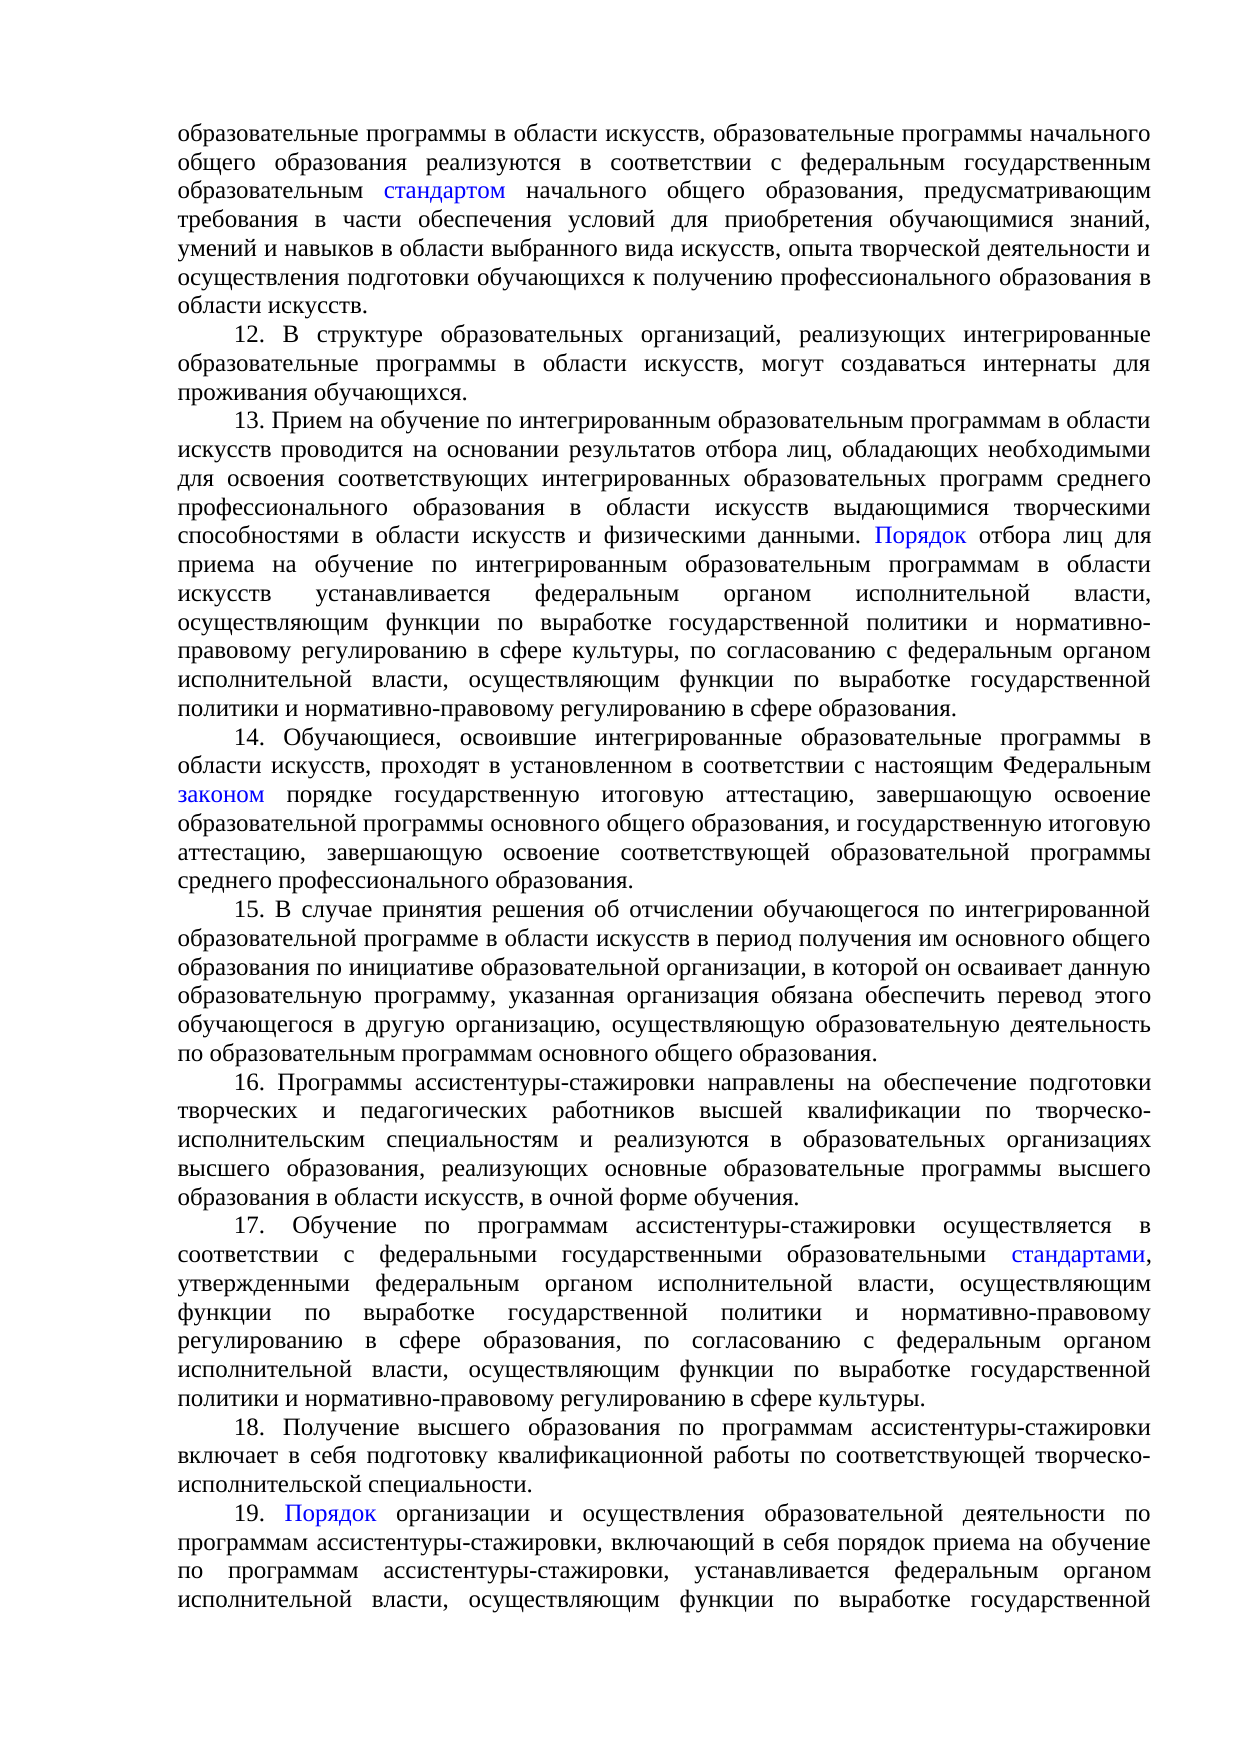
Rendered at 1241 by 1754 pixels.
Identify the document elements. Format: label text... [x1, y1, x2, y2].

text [177, 1498, 1152, 1613]
text 13. Прием на обучение по интегрированным образовательным программам в области искусств проводится на основании результатов отбора лиц, обладающих необходимыми для освоения соответствующих интегрированных образовательных программ среднего профессионального образования в области искусств выдающимися творческими способностями в области искусств и физическими данными. Порядок отбора лиц для приема на обучение по интегрированным образовательным программам в области искусств устанавливается федеральным органом исполнительной власти, осуществляющим функции по выработке государственной политики и нормативно-правовому регулированию в сфере культуры, по согласованию с федеральным органом исполнительной власти, осуществляющим функции по выработке государственной политики и нормативно-правовому регулированию в сфере образования. [177, 406, 1152, 722]
text 17. Обучение по программам ассистентуры-стажировки осуществляется в соответствии с федеральными государственными образовательными стандартами, утвержденными федеральным органом исполнительной власти, осуществляющим функции по выработке государственной политики и нормативно-правовому регулированию в сфере образования, по согласованию с федеральным органом исполнительной власти, осуществляющим функции по выработке государственной политики и нормативно-правовому регулированию в сфере культуры. [177, 1211, 1152, 1412]
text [177, 118, 1152, 319]
text 15. В случае принятия решения об отчислении обучающегося по интегрированной образовательной программе в области искусств в период получения им основного общего образования по инициативе образовательной организации, в которой он осваивает данную образовательную программу, указанная организация обязана обеспечить перевод этого обучающегося в другую организацию, осуществляющую образовательную деятельность по образовательным программам основного общего образования. [177, 894, 1152, 1067]
text 12. В структуре образовательных организаций, реализующих интегрированные образовательные программы в области искусств, могут создаваться интернаты для проживания обучающихся. [177, 319, 1152, 406]
text 18. Получение высшего образования по программам ассистентуры-стажировки включает в себя подготовку квалификационной работы по соответствующей творческо-исполнительской специальности. [177, 1412, 1152, 1498]
text 16. Программы ассистентуры-стажировки направлены на обеспечение подготовки творческих и педагогических работников высшей квалификации по творческо-исполнительским специальностям и реализуются в образовательных организациях высшего образования, реализующих основные образовательные программы высшего образования в области искусств, в очной форме обучения. [177, 1067, 1152, 1211]
text 14. Обучающиеся, освоившие интегрированные образовательные программы в области искусств, проходят в установленном в соответствии с настоящим Федеральным законом порядке государственную итоговую аттестацию, завершающую освоение образовательной программы основного общего образования, и государственную итоговую аттестацию, завершающую освоение соответствующей образовательной программы среднего профессионального образования. [177, 722, 1152, 894]
